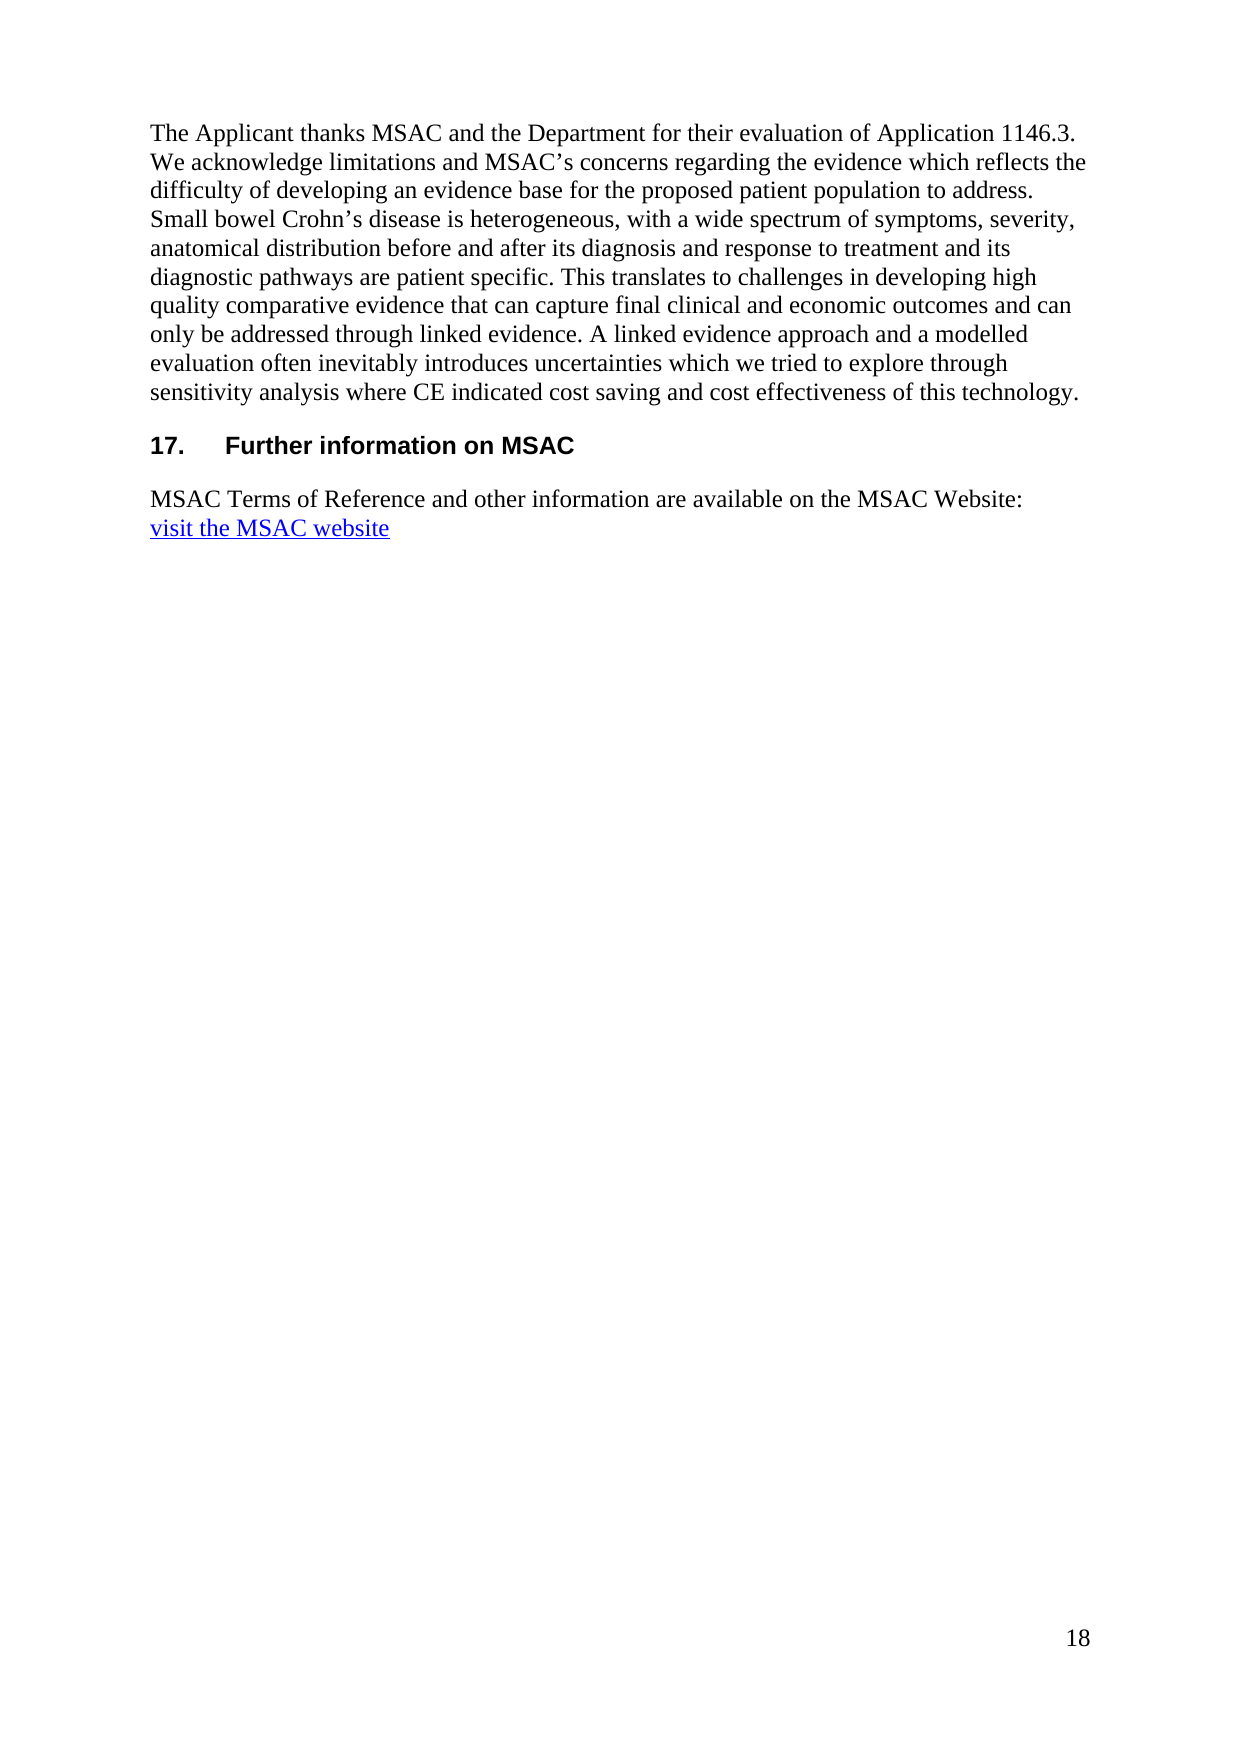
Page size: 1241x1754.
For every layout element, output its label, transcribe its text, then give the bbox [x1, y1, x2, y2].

text MSAC Terms of Reference and other information are available on the MSAC Website: visit the MSAC website [150, 484, 1090, 542]
text The Applicant thanks MSAC and the Department for their evaluation of Application 1146.3. We acknowledge limitations and MSAC’s concerns regarding the evidence which reflects the difficulty of developing an evidence base for the proposed patient population to address. Small bowel Crohn’s disease is heterogeneous, with a wide spectrum of symptoms, severity, anatomical distribution before and after its diagnosis and response to treatment and its diagnostic pathways are patient specific. This translates to challenges in developing high quality comparative evidence that can capture final clinical and economic outcomes and can only be addressed through linked evidence. A linked evidence approach and a modelled evaluation often inevitably introduces uncertainties which we tried to explore through sensitivity analysis where CE indicated cost saving and cost effectiveness of this technology. [150, 118, 1090, 406]
subtitle Further information on MSAC [150, 431, 1090, 459]
